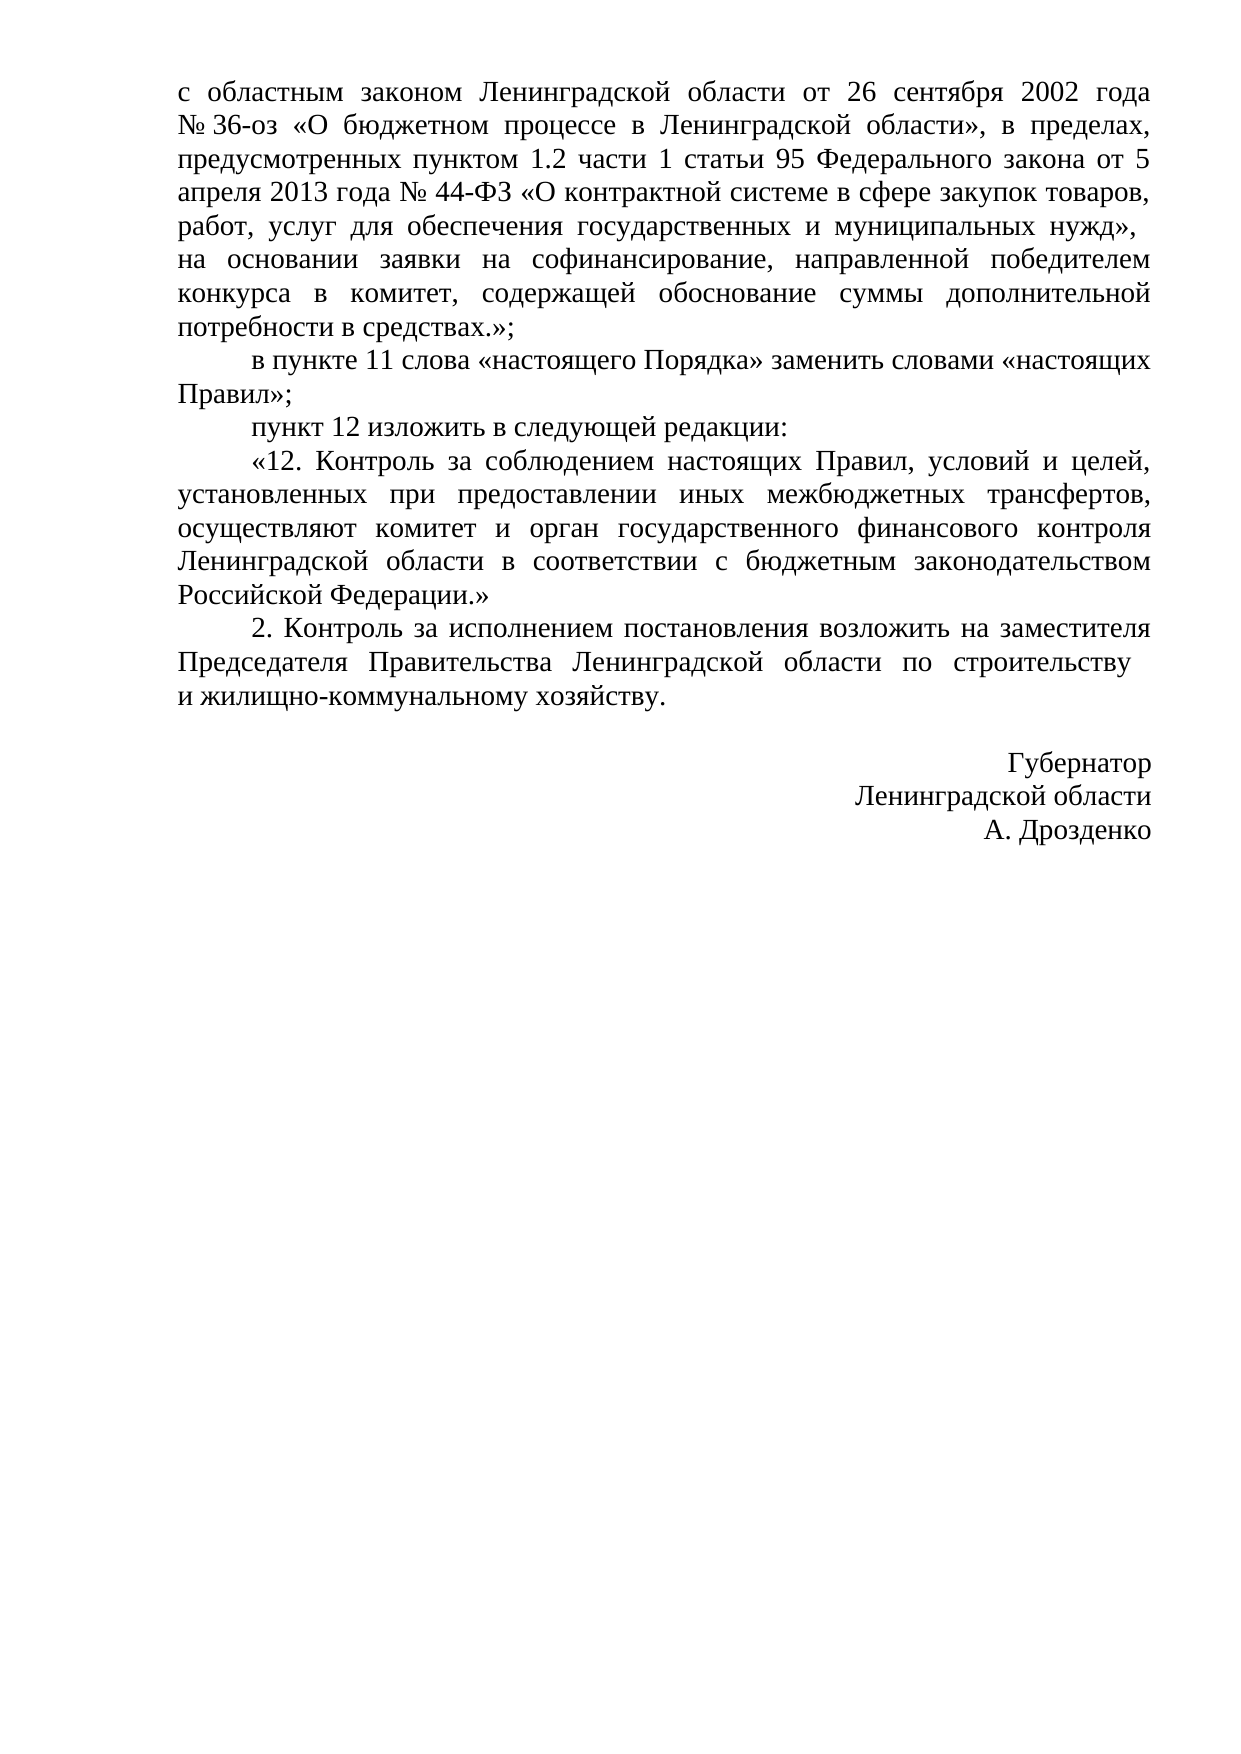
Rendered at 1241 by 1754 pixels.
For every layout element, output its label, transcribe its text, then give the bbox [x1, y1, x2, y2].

text Губернатор [177, 745, 1152, 778]
text в пункте 11 слова «настоящего Порядка» заменить словами «настоящих Правил»; [177, 342, 1152, 409]
text Ленинградской области [177, 778, 1152, 812]
text А. Дрозденко [177, 812, 1152, 845]
text пункт 12 изложить в следующей редакции: [177, 409, 1152, 443]
text «12. Контроль за соблюдением настоящих Правил, условий и целей, установленных при предоставлении иных межбюджетных трансфертов, осуществляют комитет и орган государственного финансового контроля Ленинградской области в соответствии с бюджетным законодательством Российской Федерации.» [177, 443, 1152, 611]
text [177, 74, 1152, 342]
text 2. Контроль за исполнением постановления возложить на заместителя Председателя Правительства Ленинградской области по строительству и жилищно-коммунальному хозяйству. [177, 611, 1152, 711]
